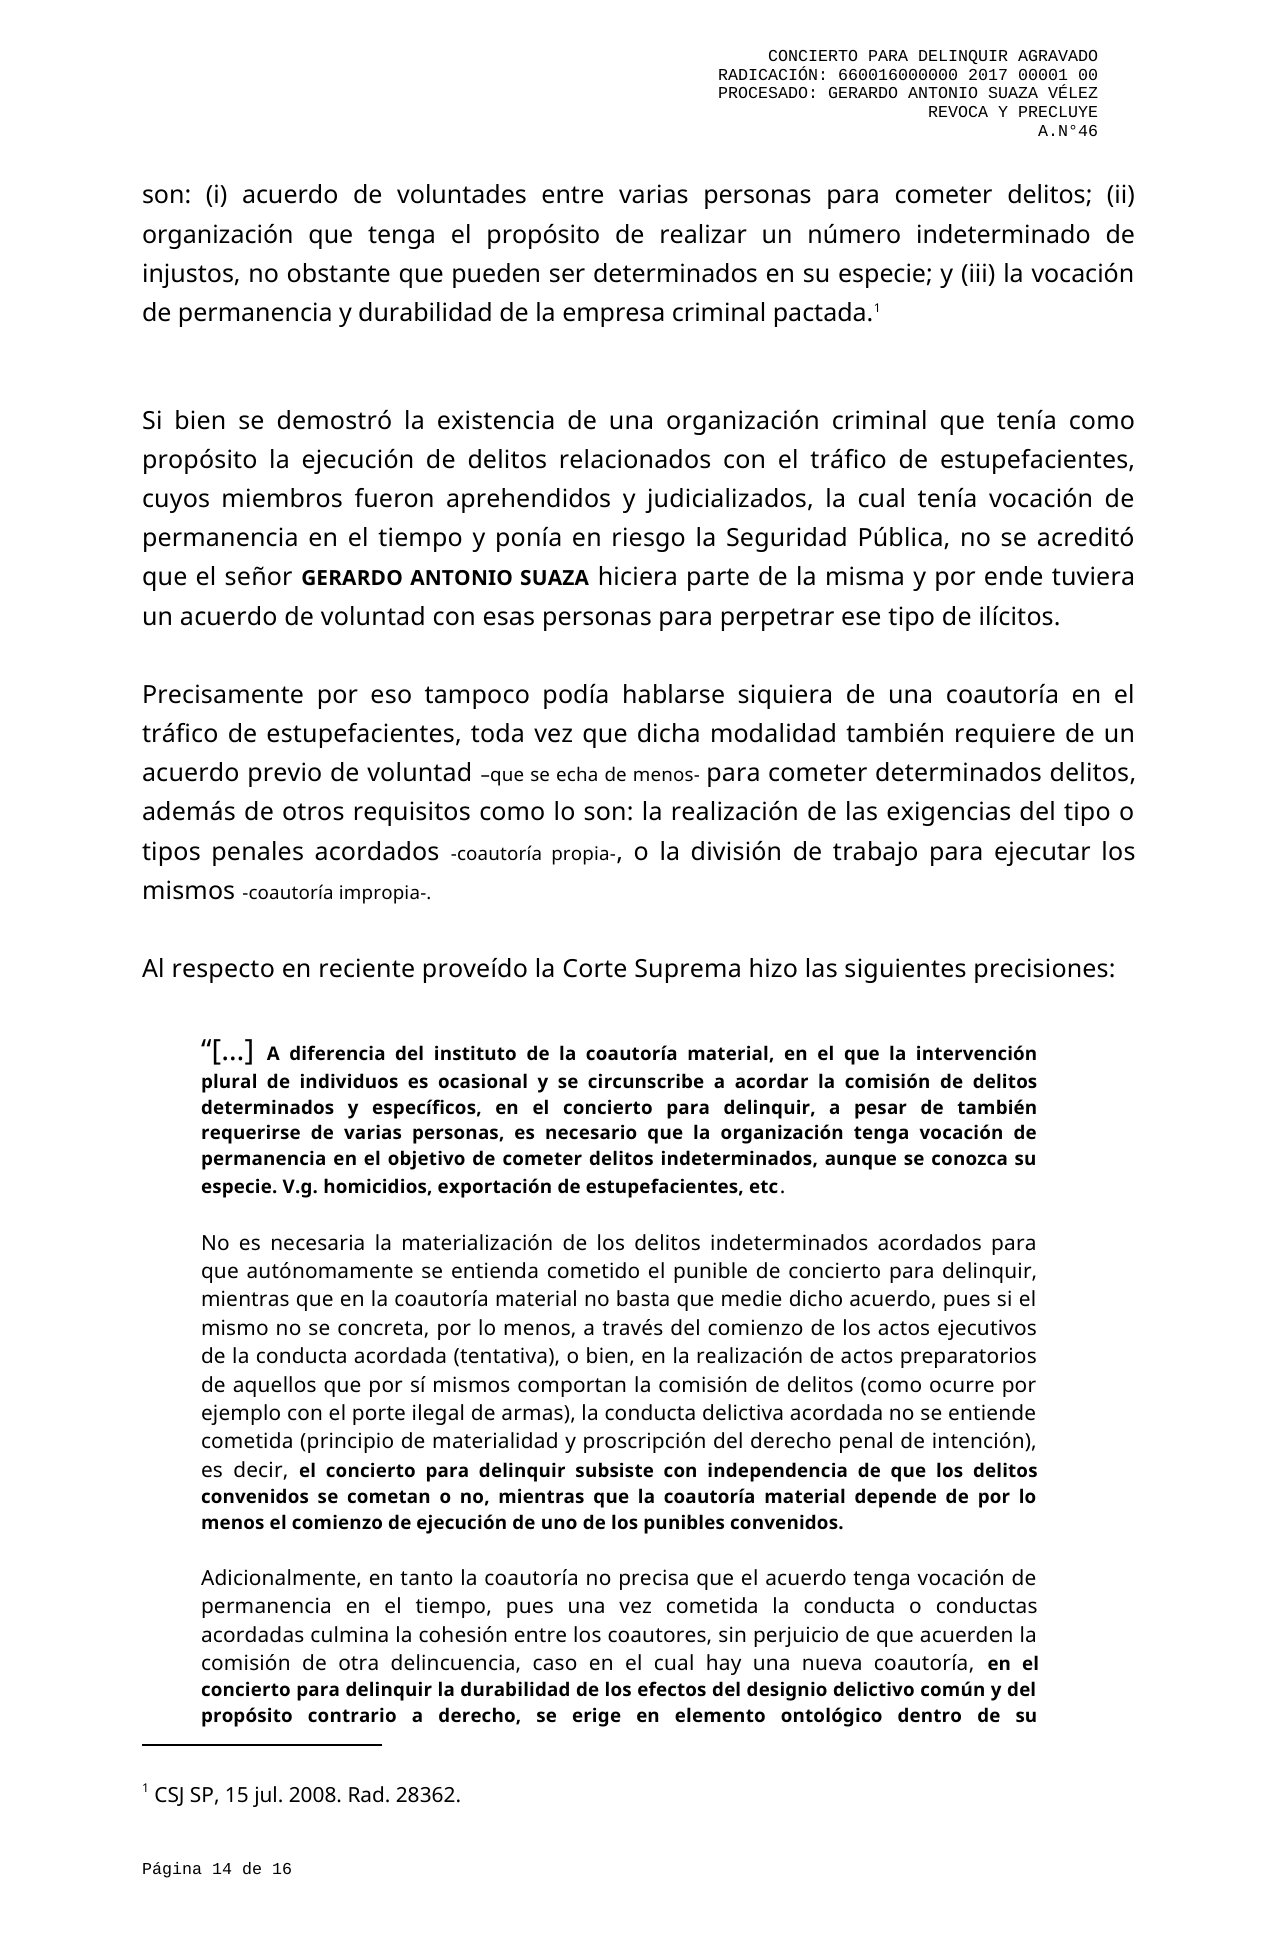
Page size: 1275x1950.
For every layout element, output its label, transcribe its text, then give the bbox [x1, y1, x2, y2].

text “[…] A diferencia del instituto de la coautoría material, en el que la intervención plural de individuos es ocasional y se circunscribe a acordar la comisión de delitos determinados y específicos, en el concierto para delinquir, a pesar de también requerirse de varias personas, es necesario que la organización tenga vocación de permanencia en el objetivo de cometer delitos indeterminados, aunque se conozca su especie. V.g. homicidios, exportación de estupefacientes, etc. [201, 1029, 1039, 1199]
text Si bien se demostró la existencia de una organización criminal que tenía como propósito la ejecución de delitos relacionados con el tráfico de estupefacientes, cuyos miembros fueron aprehendidos y judicializados, la cual tenía vocación de permanencia en el tiempo y ponía en riesgo la Seguridad Pública, no se acreditó que el señor GERARDO ANTONIO SUAZA hiciera parte de la misma y por ende tuviera un acuerdo de voluntad con esas personas para perpetrar ese tipo de ilícitos. [142, 402, 1137, 632]
text Precisamente por eso tampoco podía hablarse siquiera de una coautoría en el tráfico de estupefacientes, toda vez que dicha modalidad también requiere de un acuerdo previo de voluntad –que se echa de menos- para cometer determinados delitos, además de otros requisitos como lo son: la realización de las exigencias del tipo o tipos penales acordados -coautoría propia-, o la división de trabajo para ejecutar los mismos -coautoría impropia-. [142, 676, 1137, 906]
text Al respecto en reciente proveído la Corte Suprema hizo las siguientes precisiones: [142, 951, 1136, 985]
text No es necesaria la materialización de los delitos indeterminados acordados para que autónomamente se entienda cometido el punible de concierto para delinquir, mientras que en la coautoría material no basta que medie dicho acuerdo, pues si el mismo no se concreta, por lo menos, a través del comienzo de los actos ejecutivos de la conducta acordada (tentativa), o bien, en la realización de actos preparatorios de aquellos que por sí mismos comportan la comisión de delitos (como ocurre por ejemplo con el porte ilegal de armas), la conducta delictiva acordada no se entiende cometida (principio de materialidad y proscripción del derecho penal de intención), es decir, el concierto para delinquir subsiste con independencia de que los delitos convenidos se cometan o no, mientras que la coautoría material depende de por lo menos el comienzo de ejecución de uno de los punibles convenidos. [201, 1228, 1039, 1534]
